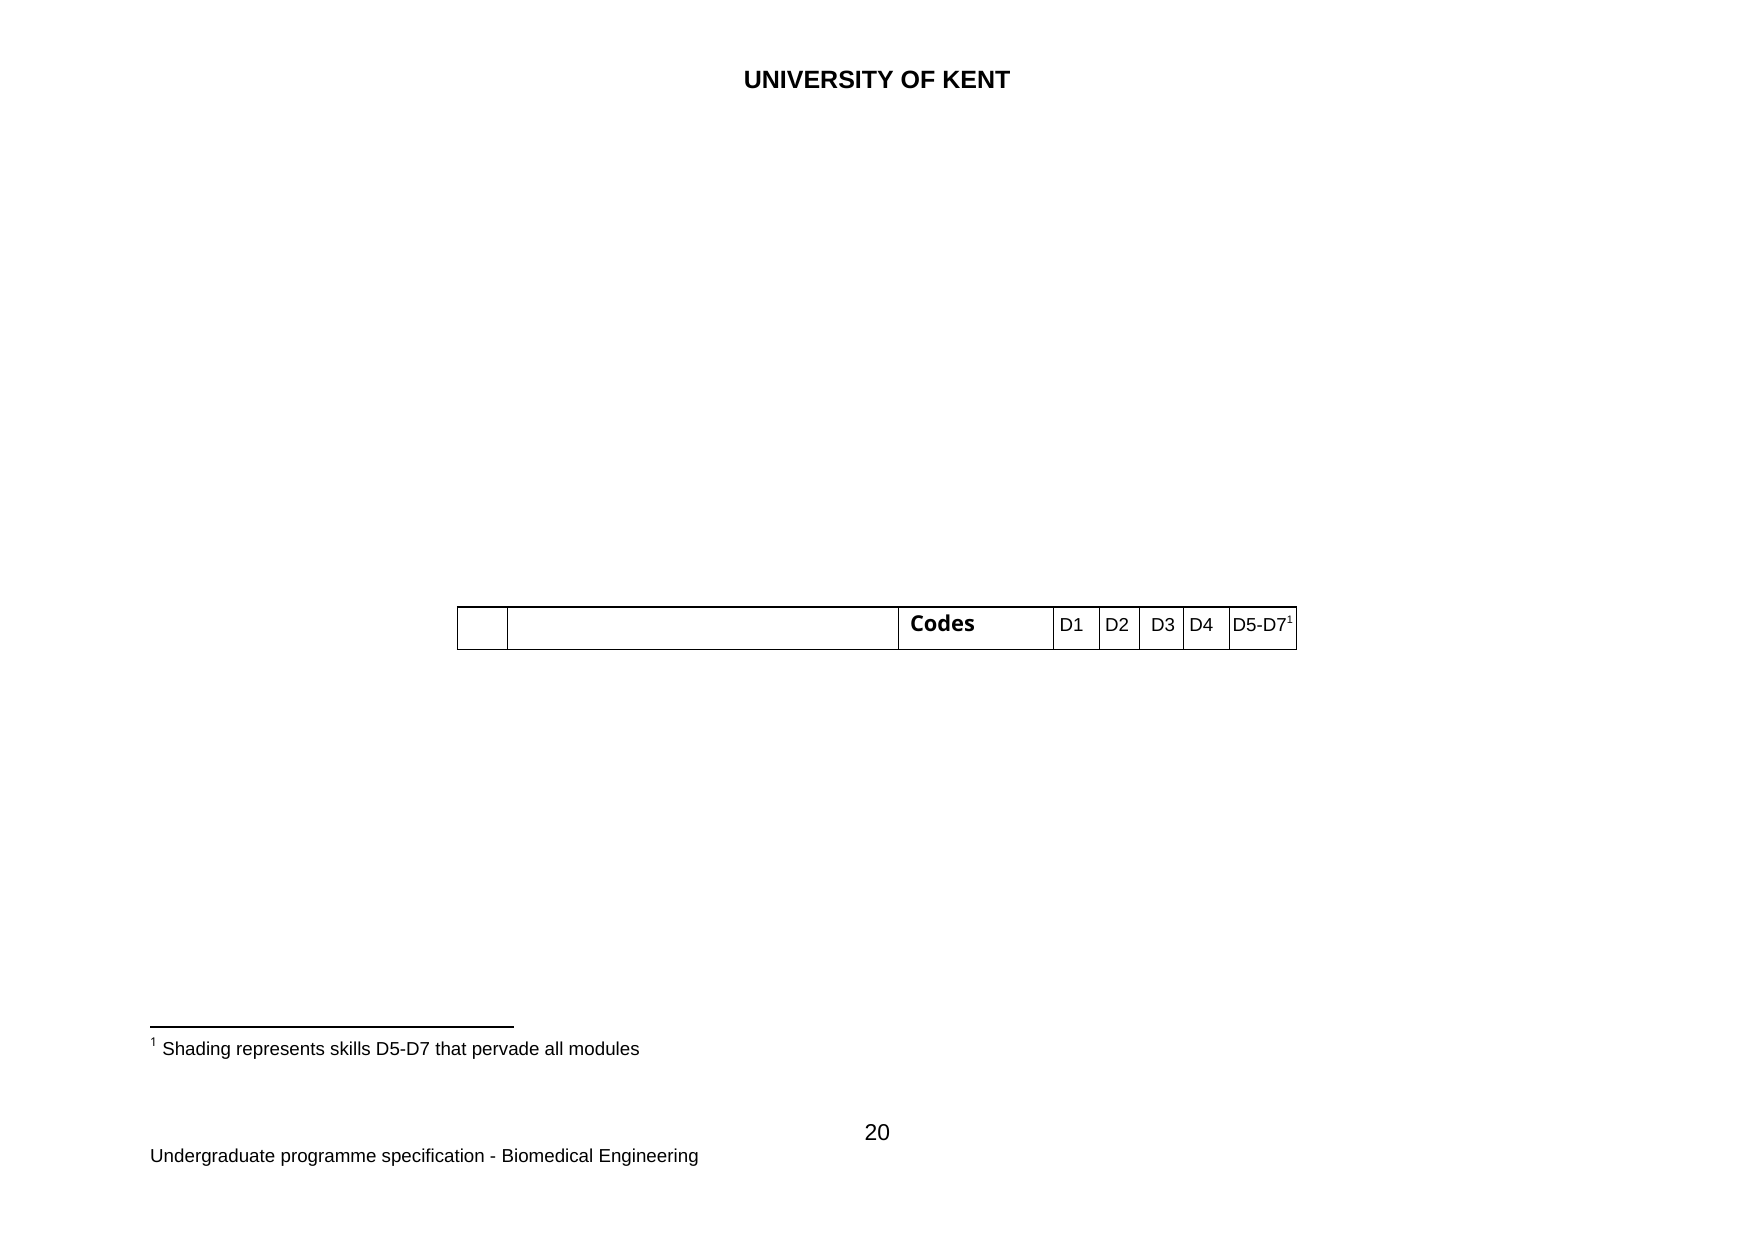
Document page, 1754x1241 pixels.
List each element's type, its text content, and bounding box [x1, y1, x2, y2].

table_header [508, 608, 898, 649]
table_header Codes [899, 608, 1053, 649]
table_header D4 [1184, 608, 1229, 649]
table_header D3 [1140, 608, 1183, 649]
table_header D1 [1054, 608, 1099, 649]
table_header D2 [1100, 608, 1139, 649]
table_header [458, 608, 507, 649]
table_header D5-D7 [1230, 608, 1296, 649]
